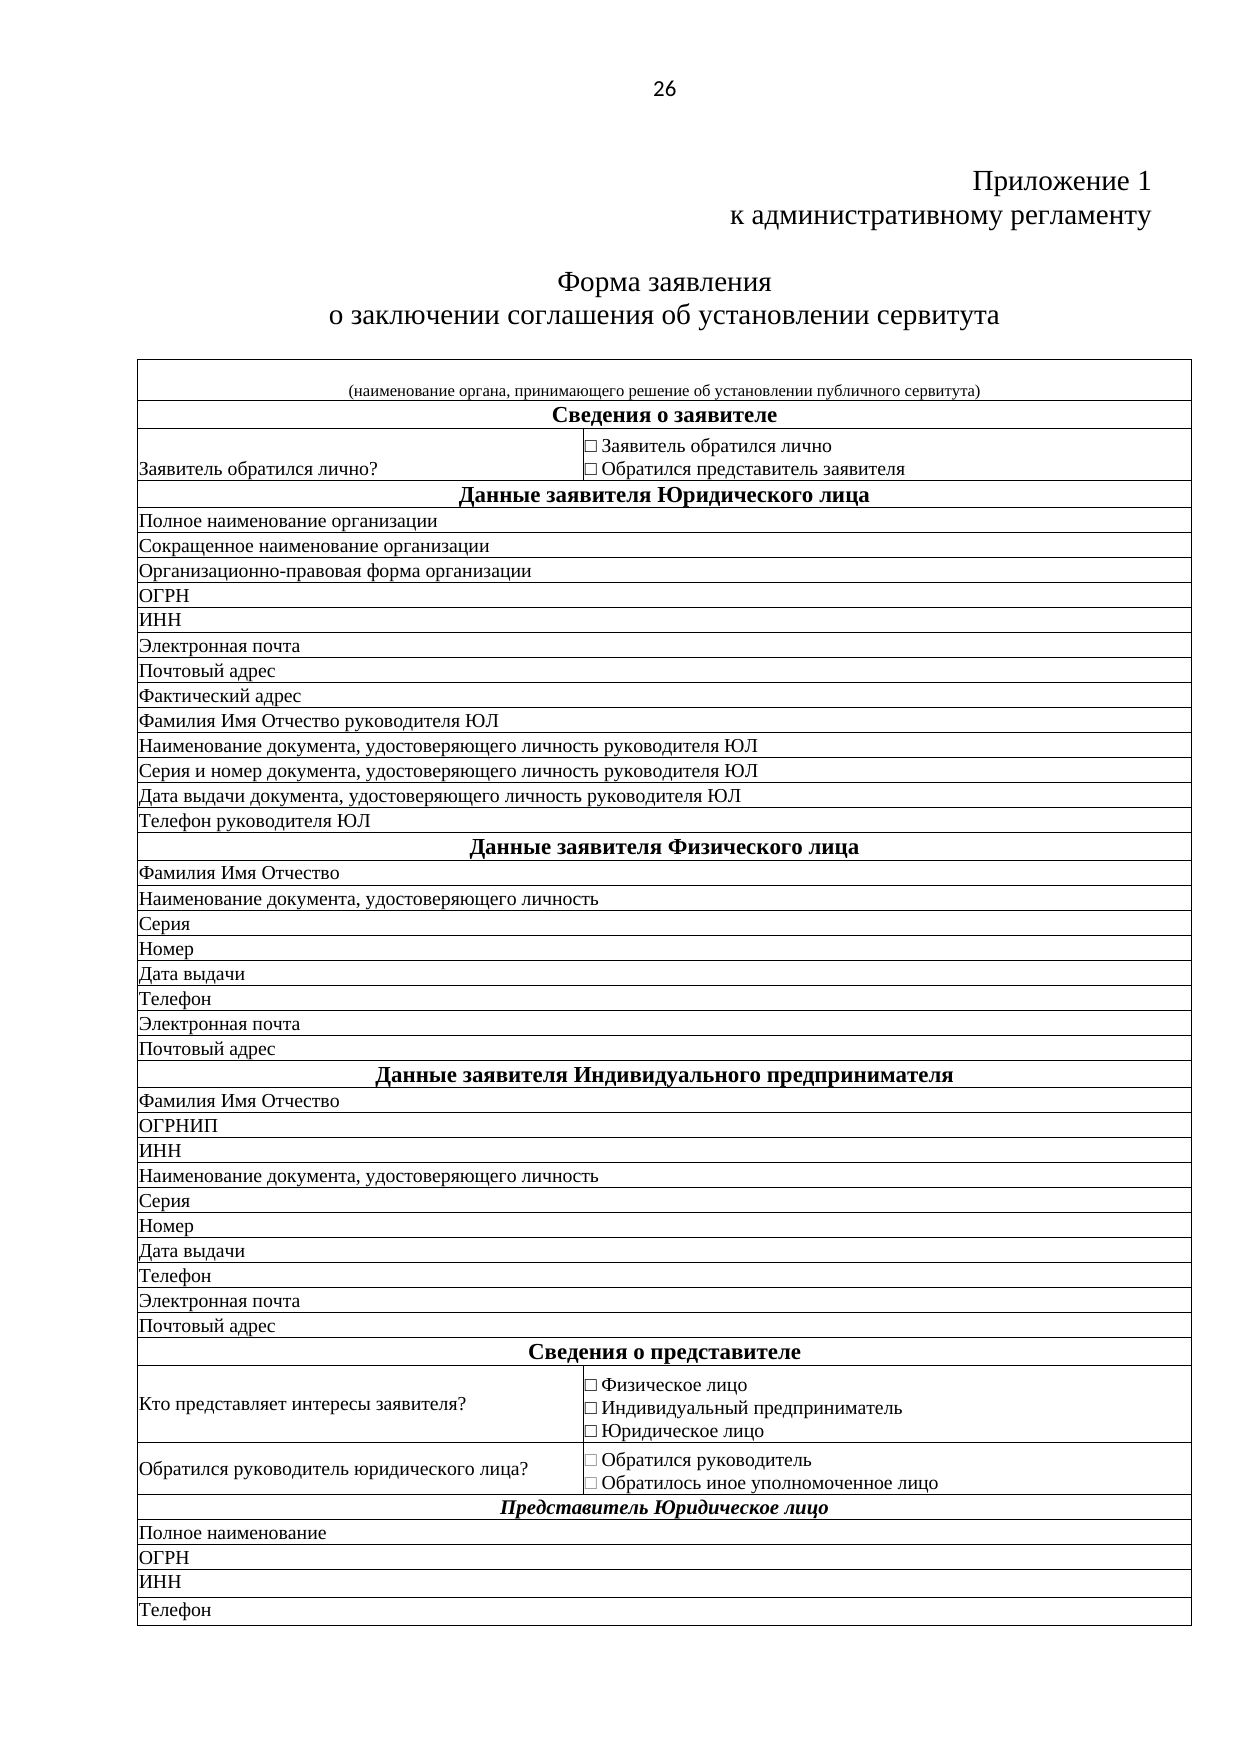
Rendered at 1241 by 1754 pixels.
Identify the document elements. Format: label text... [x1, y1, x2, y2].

table_cell Телефон [138, 986, 1191, 1009]
table_cell Номер [138, 936, 1191, 959]
table_cell □ Обратился руководитель □ Обратилось иное уполномоченное лицо [584, 1443, 1191, 1493]
table_cell Телефон руководителя ЮЛ [138, 808, 1191, 832]
table_cell Фамилия Имя Отчество [138, 1088, 1191, 1112]
table_cell ОГРН [138, 583, 1191, 607]
table_cell ИНН [138, 608, 1191, 632]
table_cell Фамилия Имя Отчество руководителя ЮЛ [138, 708, 1191, 732]
table_cell Заявитель обратился лично? [138, 429, 583, 479]
table_cell Фамилия Имя Отчество [138, 861, 1191, 884]
table_cell Наименование документа, удостоверяющего личность [138, 886, 1191, 909]
table_cell Электронная почта [138, 1011, 1191, 1034]
table_cell Фактический адрес [138, 683, 1191, 707]
table_cell Почтовый адрес [138, 1036, 1191, 1059]
table_cell ОГРН [138, 1545, 1191, 1569]
table_cell Номер [138, 1213, 1191, 1237]
table_cell Данные заявителя Индивидуального предпринимателя [138, 1061, 1191, 1087]
table_cell Электронная почта [138, 633, 1191, 657]
table_cell Физическое лицо Индивидуальный предприниматель Юридическое лицо [584, 1366, 1191, 1442]
table_cell Дата выдачи [138, 961, 1191, 984]
table_cell Наименование документа, удостоверяющего личность руководителя ЮЛ [138, 733, 1191, 757]
table_cell ОГРНИП [138, 1113, 1191, 1137]
table_cell Дата выдачи документа, удостоверяющего личность руководителя ЮЛ [138, 783, 1191, 807]
table_cell Серия [138, 911, 1191, 934]
text о заключении соглашения об установлении сервитута [177, 297, 1152, 331]
table_cell ИНН [138, 1570, 1191, 1597]
table_cell Полное наименование организации [138, 508, 1191, 532]
text Форма заявления [177, 264, 1152, 297]
table_cell Обратился руководитель юридического лица? [138, 1443, 583, 1493]
table_cell Телефон [138, 1263, 1191, 1287]
table_cell Сокращенное наименование организации [138, 533, 1191, 557]
table_cell Почтовый адрес [138, 658, 1191, 682]
table_cell Полное наименование [138, 1520, 1191, 1544]
table_cell Серия [138, 1188, 1191, 1212]
table_cell Сведения о заявителе [138, 401, 1191, 428]
table_cell Представитель Юридическое лицо [138, 1495, 1191, 1518]
table_cell Наименование документа, удостоверяющего личность [138, 1163, 1191, 1187]
table_cell Кто представляет интересы заявителя? [138, 1366, 583, 1442]
table_cell Электронная почта [138, 1288, 1191, 1312]
table_cell Дата выдачи [138, 1238, 1191, 1262]
table_cell Сведения о представителе [138, 1338, 1191, 1364]
table_cell Телефон [138, 1598, 1191, 1625]
table_cell Заявитель обратился лично Обратился представитель заявителя [584, 429, 1191, 479]
table_cell Данные заявителя Юридического лица [138, 481, 1191, 507]
table_cell Организационно-правовая форма организации [138, 558, 1191, 582]
table_header (наименование органа, принимающего решение об установлении публичного сервитута) [138, 360, 1191, 400]
table_cell Серия и номер документа, удостоверяющего личность руководителя ЮЛ [138, 758, 1191, 782]
table_cell Почтовый адрес [138, 1313, 1191, 1337]
table_cell Данные заявителя Физического лица [138, 833, 1191, 859]
text Приложение 1 [177, 163, 1152, 197]
text к административному регламенту [177, 197, 1152, 230]
table_cell ИНН [138, 1138, 1191, 1162]
